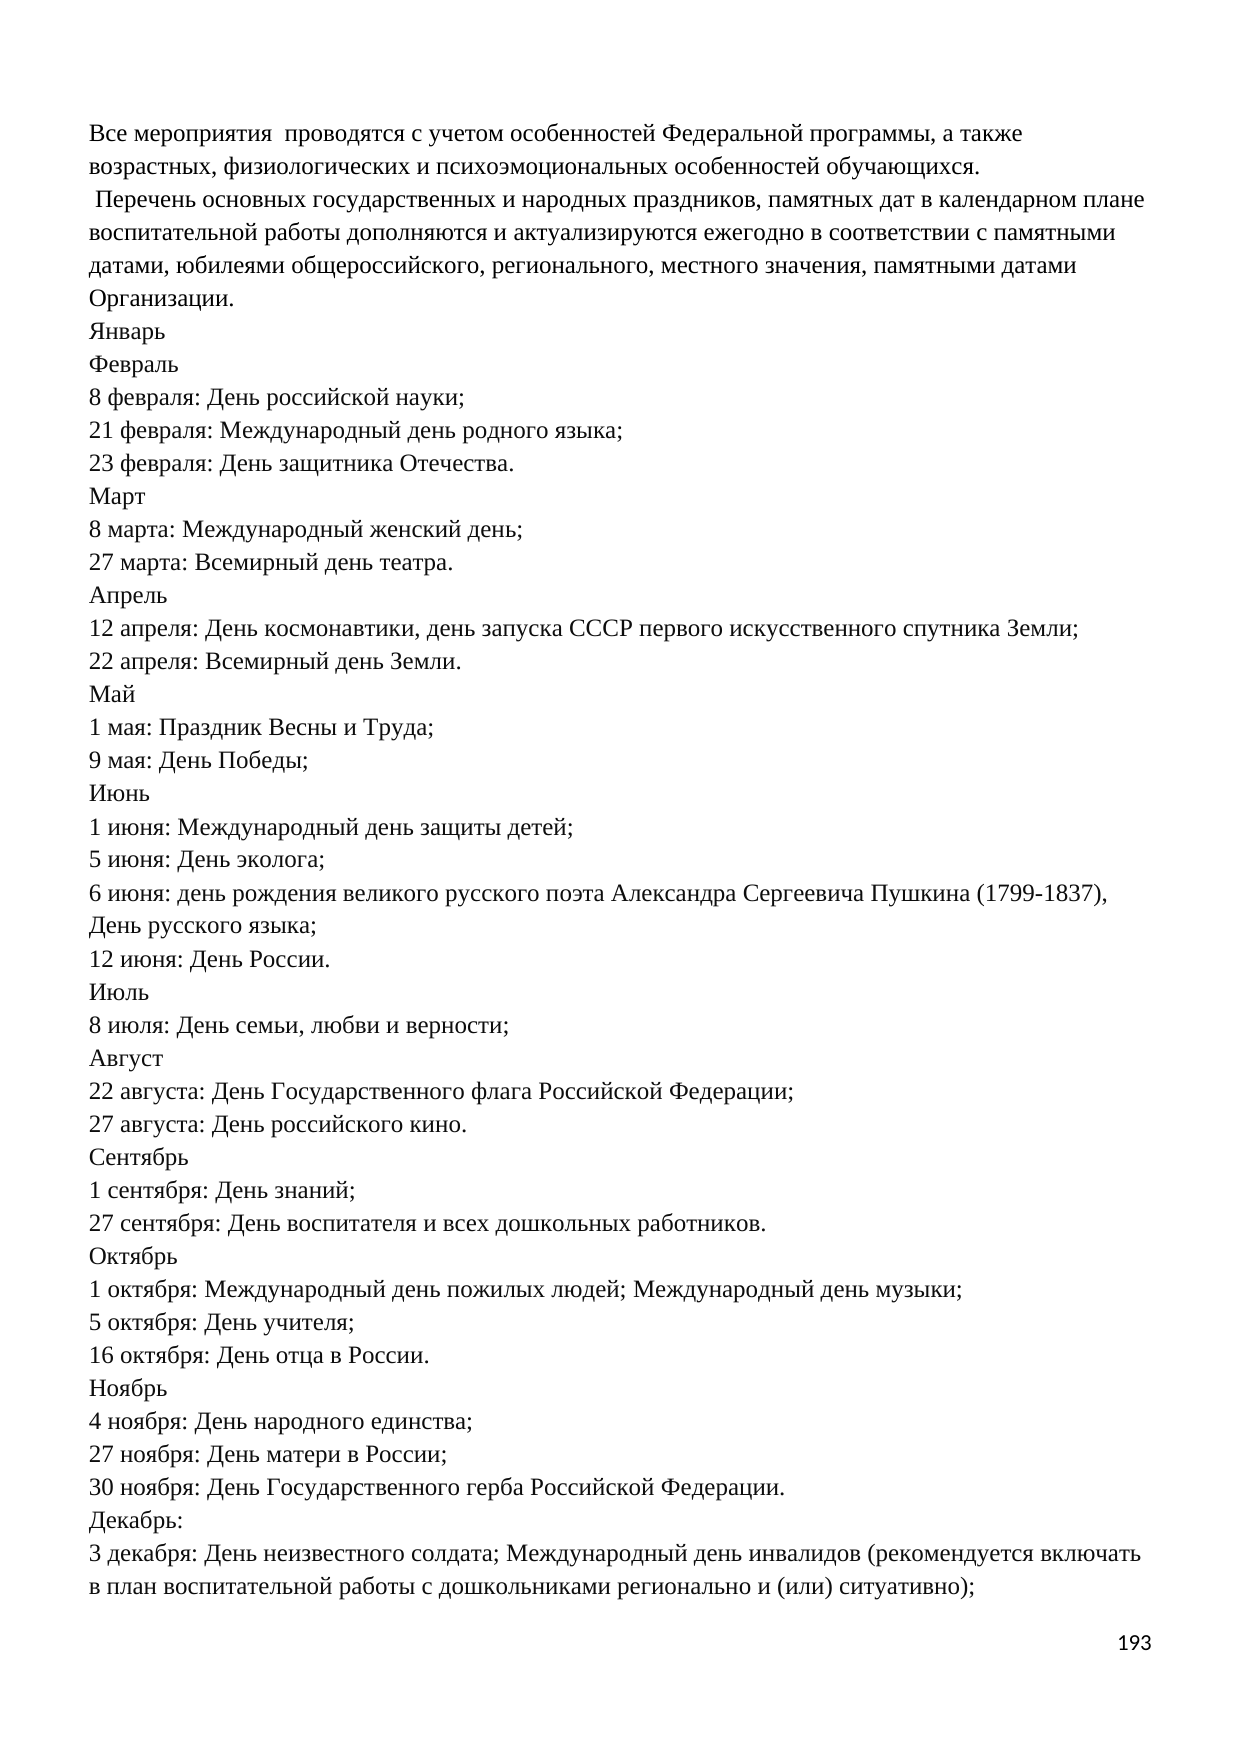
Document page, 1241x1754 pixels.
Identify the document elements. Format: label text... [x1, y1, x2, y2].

text Июль [88, 977, 1152, 1005]
text 5 октября: День учителя; [88, 1307, 1152, 1336]
text 4 ноября: День народного единства; [88, 1406, 1152, 1435]
text 21 февраля: Международный день родного языка; [88, 415, 1152, 444]
text Май [88, 679, 1152, 708]
text Ноябрь [88, 1373, 1152, 1402]
text Август [88, 1043, 1152, 1071]
text 1 июня: Международный день защиты детей; [88, 812, 1152, 840]
text 16 октября: День отца в России. [88, 1340, 1152, 1369]
text 27 сентября: День воспитателя и всех дошкольных работников. [88, 1208, 1152, 1237]
text 1 октября: Международный день пожилых людей; Международный день музыки; [88, 1274, 1152, 1303]
text 8 февраля: День российской науки; [88, 382, 1152, 411]
text 8 марта: Международный женский день; [88, 514, 1152, 543]
text 1 сентября: День знаний; [88, 1175, 1152, 1203]
text Декабрь: [88, 1505, 1152, 1534]
text 22 апреля: Всемирный день Земли. [88, 646, 1152, 675]
text 23 февраля: День защитника Отечества. [88, 448, 1152, 477]
text Октябрь [88, 1241, 1152, 1269]
text Апрель [88, 580, 1152, 609]
text Январь [88, 316, 1152, 345]
text 12 апреля: День космонавтики, день запуска СССР первого искусственного спутника Земли; [88, 613, 1152, 642]
text 27 марта: Всемирный день театра. [88, 547, 1152, 576]
text 9 мая: День Победы; [88, 746, 1152, 774]
text Сентябрь [88, 1142, 1152, 1171]
text 27 ноября: День матери в России; [88, 1439, 1152, 1468]
text Март [88, 481, 1152, 510]
text Июнь [88, 778, 1152, 807]
text Февраль [88, 349, 1152, 378]
text Все мероприятия проводятся с учетом особенностей Федеральной программы, а также возрастных, физиологических и психоэмоциональных особенностей обучающихся. [88, 118, 1152, 180]
text Перечень основных государственных и народных праздников, памятных дат в календарном плане воспитательной работы дополняются и актуализируются ежегодно в соответствии с памятными датами, юбилеями общероссийского, регионального, местного значения, памятными датами Организации. [88, 184, 1152, 312]
text 1 мая: Праздник Весны и Труда; [88, 712, 1152, 741]
text 30 ноября: День Государственного герба Российской Федерации. [88, 1472, 1152, 1501]
text 3 декабря: День неизвестного солдата; Международный день инвалидов (рекомендуется включать в план воспитательной работы с дошкольниками регионально и (или) ситуативно); [88, 1538, 1152, 1600]
text 5 июня: День эколога; [88, 844, 1152, 873]
text 8 июля: День семьи, любви и верности; [88, 1010, 1152, 1038]
text 12 июня: День России. [88, 944, 1152, 972]
text 22 августа: День Государственного флага Российской Федерации; [88, 1076, 1152, 1104]
text 6 июня: день рождения великого русского поэта Александра Сергеевича Пушкина (1799-1837), День русского языка; [88, 878, 1152, 939]
text 27 августа: День российского кино. [88, 1109, 1152, 1137]
